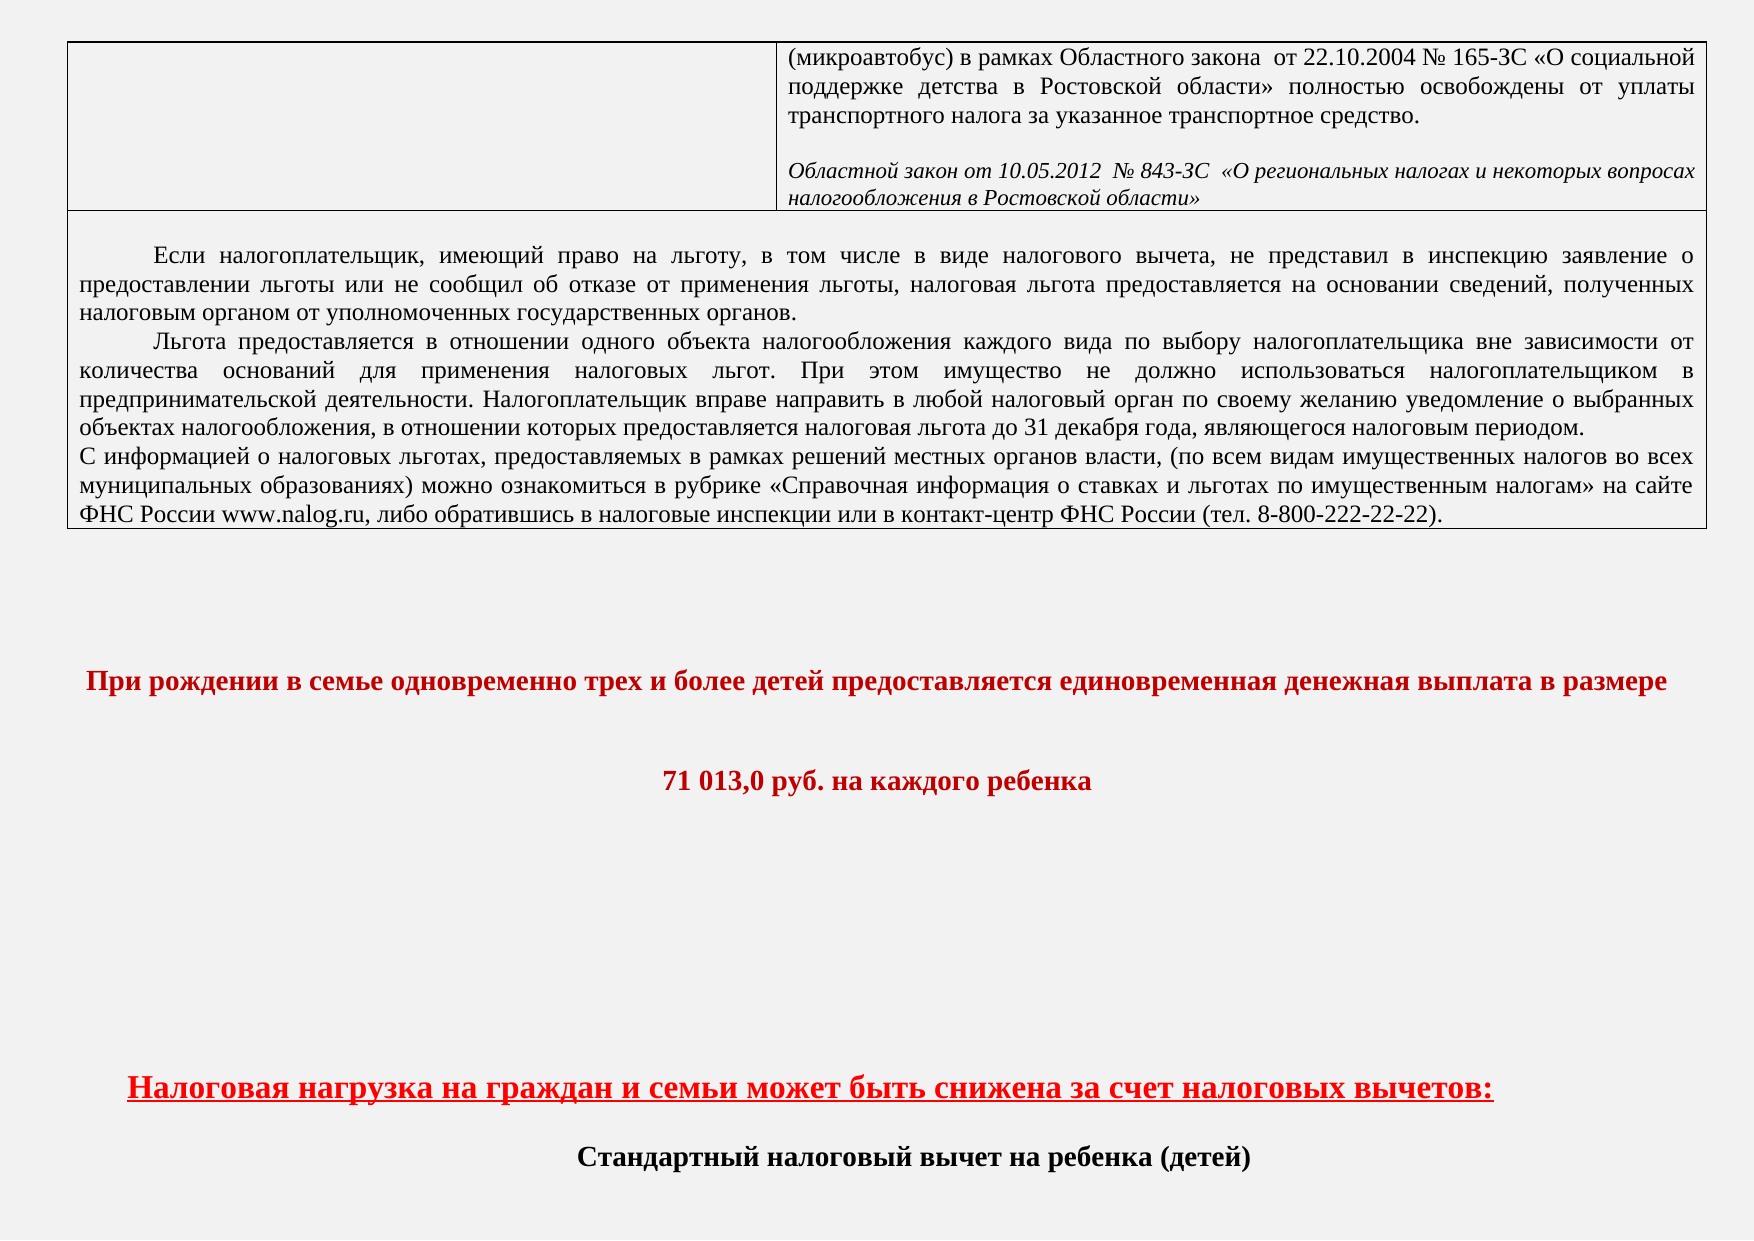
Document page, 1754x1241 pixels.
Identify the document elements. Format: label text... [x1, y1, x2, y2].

table_cell Если налогоплательщик, имеющий право на льготу, в том числе в виде налогового вычета, не представил в инспекцию заявление о предоставлении льготы или не сообщил об отказе от применения льготы, налоговая льгота предоставляется на основании сведений, полученных налоговым органом от уполномоченных государственных органов. Льгота предоставляется в отношении одного объекта налогообложения каждого вида по выбору налогоплательщика вне зависимости от количества оснований для применения налоговых льгот. При этом имущество не должно использоваться налогоплательщиком в предпринимательской деятельности. Налогоплательщик вправе направить в любой налоговый орган по своему желанию уведомление о выбранных объектах налогообложения, в отношении которых предоставляется налоговая льгота до 31 декабря года, являющегося налоговым периодом. С информацией о налоговых льготах, предоставляемых в рамках решений местных органов власти, (по всем видам имущественных налогов во всех муниципальных образованиях) можно ознакомиться в рубрике «Справочная информация о ставках и льготах по имущественным налогам» на сайте ФНС России www.nalog.ru, либо обратившись в налоговые инспекции или в контакт-центр ФНС России (тел. 8-800-222-22-22). [68, 211, 1706, 527]
table_cell [68, 43, 776, 210]
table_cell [777, 43, 1706, 210]
text Стандартный налоговый вычет на ребенка (детей) [53, 1139, 1701, 1172]
text При рождении в семье одновременно трех и более детей предоставляется единовременная денежная выплата в размере [53, 663, 1701, 696]
text 71 013,0 руб. на каждого ребенка [53, 763, 1701, 797]
text Налоговая нагрузка на граждан и семьи может быть снижена за счет налоговых вычетов: [53, 1067, 1701, 1105]
